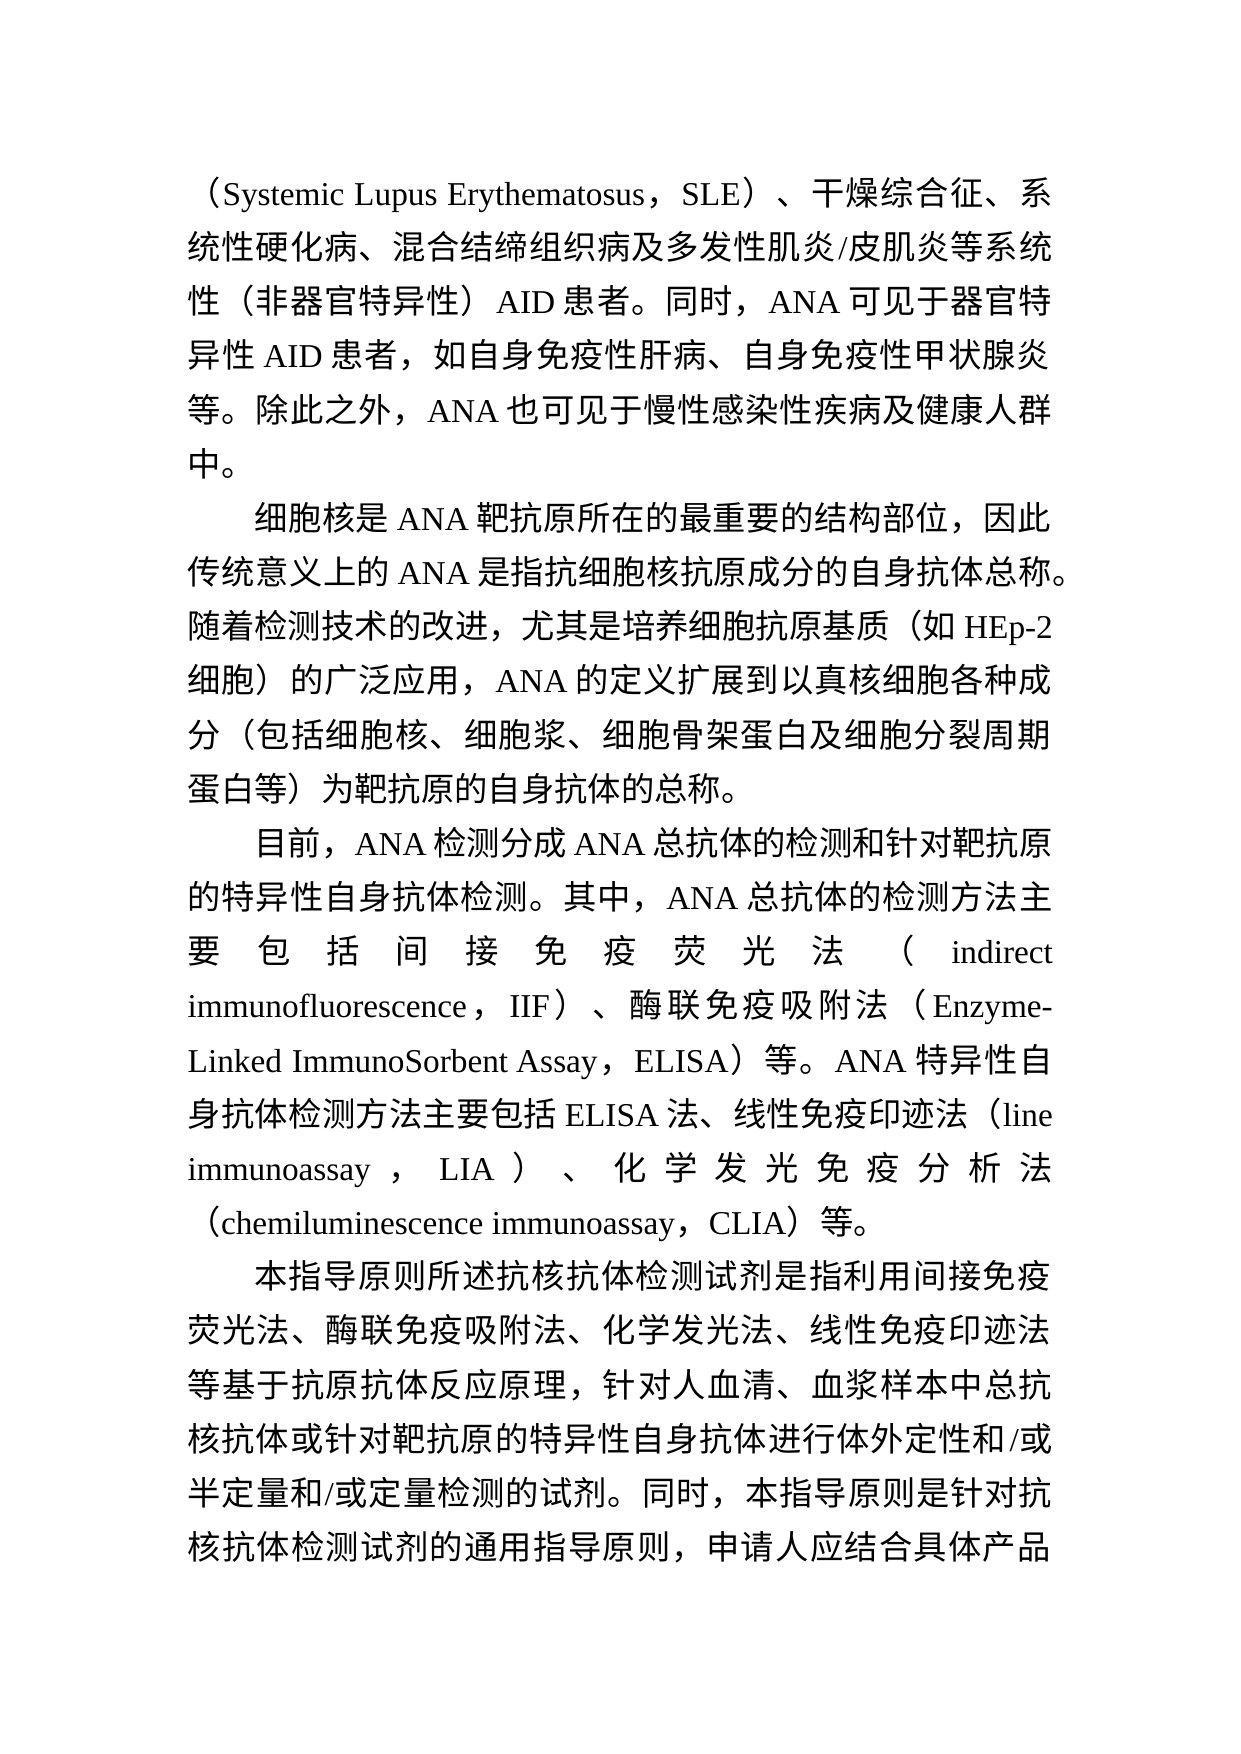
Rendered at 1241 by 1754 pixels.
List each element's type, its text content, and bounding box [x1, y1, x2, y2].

text 目前，ANA检测分成ANA总抗体的检测和针对靶抗原的特异性自身抗体检测。其中，ANA总抗体的检测方法主要包括间接免疫荧光法（indirect immunofluorescence，IIF）、酶联免疫吸附法（Enzyme-Linked ImmunoSorbent Assay，ELISA）等。ANA特异性自身抗体检测方法主要包括ELISA法、线性免疫印迹法（line immunoassay，LIA）、化学发光免疫分析法（chemiluminescence immunoassay，CLIA）等。 [187, 812, 1053, 1245]
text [187, 1245, 1053, 1570]
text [187, 162, 1053, 487]
text 细胞核是ANA靶抗原所在的最重要的结构部位，因此传统意义上的ANA是指抗细胞核抗原成分的自身抗体总称。随着检测技术的改进，尤其是培养细胞抗原基质（如HEp-2细胞）的广泛应用，ANA的定义扩展到以真核细胞各种成分（包括细胞核、细胞浆、细胞骨架蛋白及细胞分裂周期蛋白等）为靶抗原的自身抗体的总称。 [187, 487, 1053, 812]
